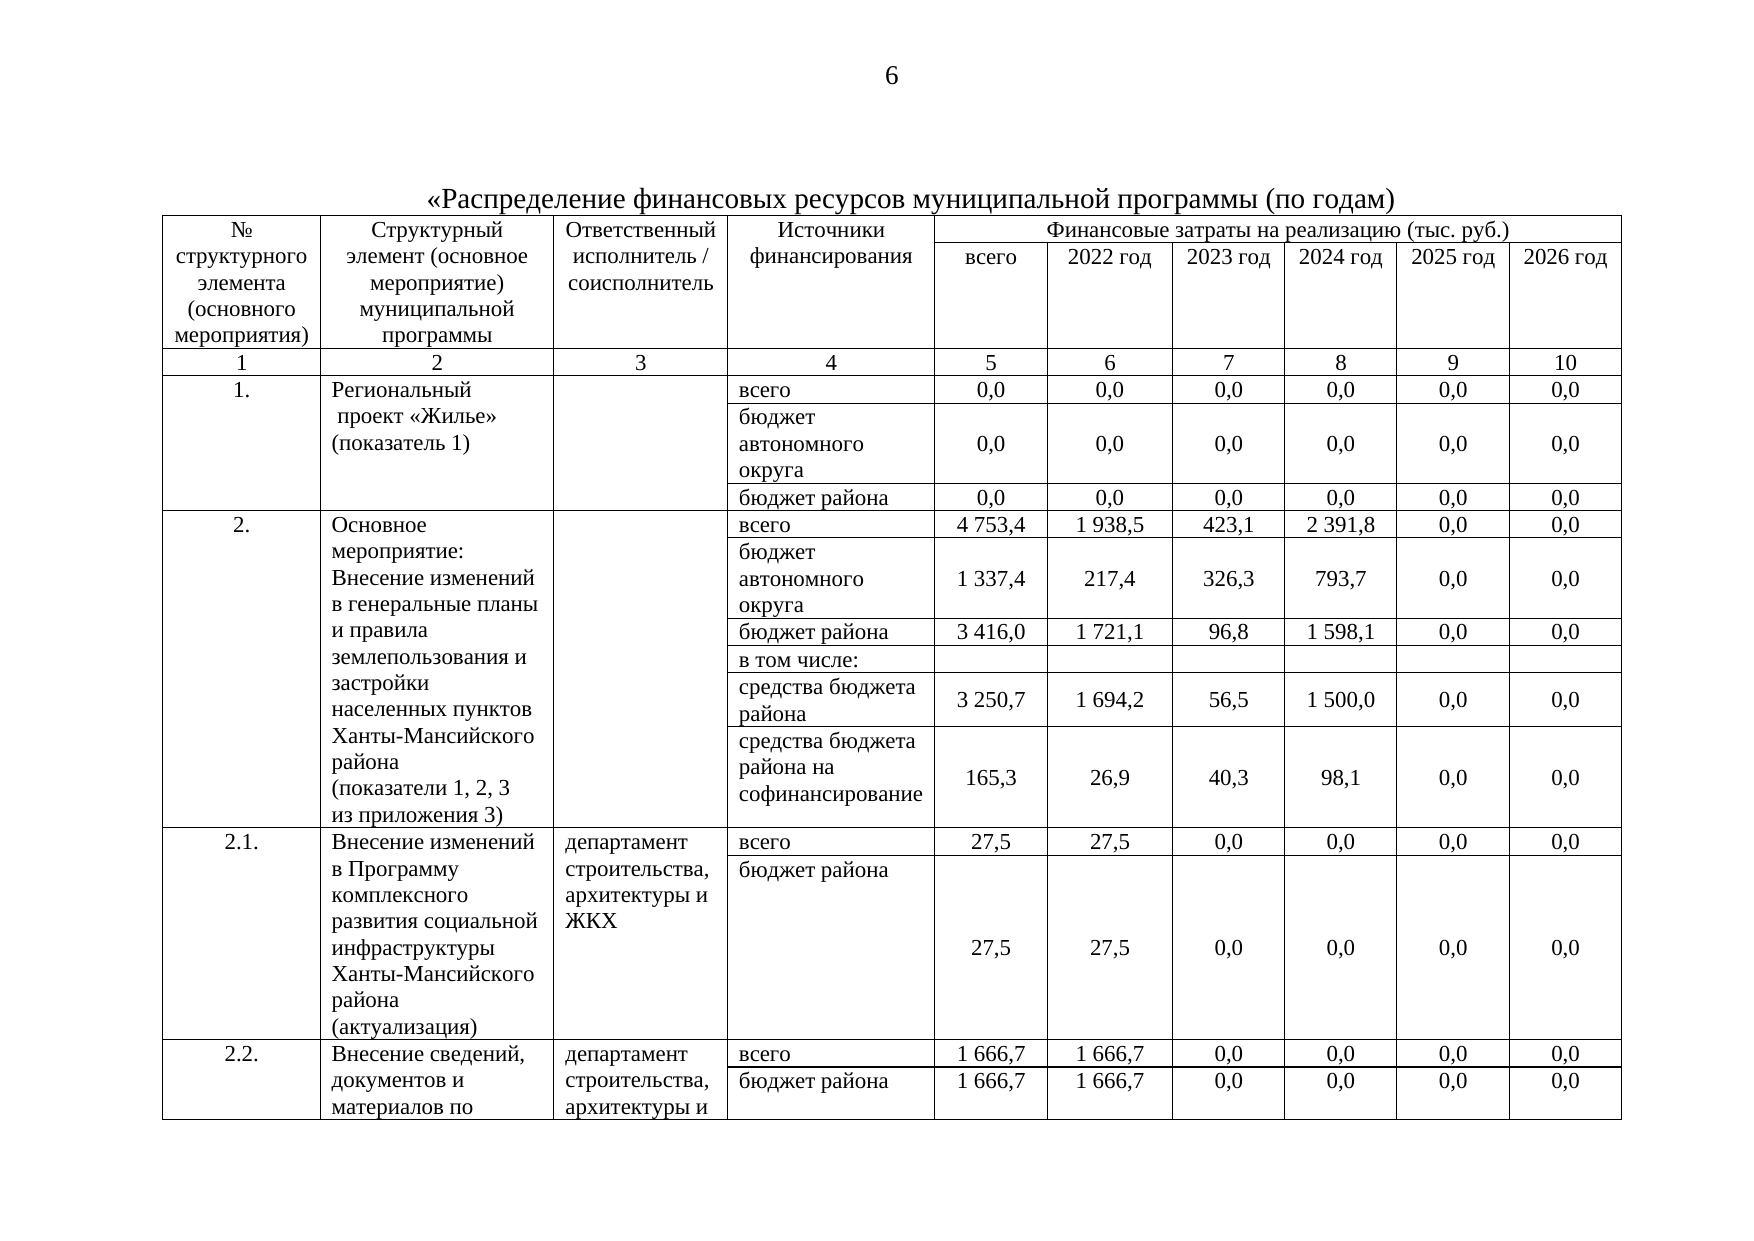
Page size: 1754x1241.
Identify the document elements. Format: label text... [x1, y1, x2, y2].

table_cell 0,0 [1510, 673, 1621, 726]
table_cell 9 [1397, 349, 1509, 375]
table_header Ответственный исполнитель / соисполнитель [554, 216, 727, 348]
table_cell бюджет района [728, 1068, 934, 1119]
table_cell 0,0 [1397, 538, 1509, 617]
table_cell 1 721,1 [1048, 619, 1172, 645]
text «Распределение финансовых ресурсов муниципальной программы (по годам) [162, 181, 1621, 215]
table_cell 0,0 [1173, 1068, 1284, 1119]
table_cell 0,0 [1397, 828, 1509, 854]
table_cell 326,3 [1173, 538, 1284, 617]
table_cell 0,0 [1397, 1068, 1509, 1119]
table_cell 4 [728, 349, 934, 375]
table_cell Основное мероприятие: Внесение изменений в генеральные планы и правила землепользования и застройки населенных пунктов Ханты-Мансийского района (показатели 1, 2, 3 из приложения 3) [321, 511, 553, 827]
table_cell 10 [1510, 349, 1621, 375]
table_cell 0,0 [1173, 856, 1284, 1039]
table_cell 217,4 [1048, 538, 1172, 617]
table_cell 40,3 [1173, 727, 1284, 827]
table_cell 3 416,0 [935, 619, 1047, 645]
table_cell бюджет района [728, 619, 934, 645]
table_cell всего [728, 376, 934, 402]
table_cell 27,5 [1048, 828, 1172, 854]
table_cell 1 500,0 [1285, 673, 1396, 726]
table_cell 0,0 [1285, 484, 1396, 510]
table_cell 0,0 [1285, 856, 1396, 1039]
table_cell бюджет автономного округа [728, 538, 934, 617]
table_cell 0,0 [1048, 484, 1172, 510]
table_header Источники финансирования [728, 216, 934, 348]
table_cell всего [935, 243, 1047, 348]
table_cell 0,0 [1510, 856, 1621, 1039]
table_cell 0,0 [1510, 538, 1621, 617]
table_cell [554, 376, 727, 510]
table_cell 0,0 [1397, 856, 1509, 1039]
table_cell 0,0 [1048, 376, 1172, 402]
table_cell 1 [163, 349, 320, 375]
table_cell всего [728, 511, 934, 537]
table_cell 793,7 [1285, 538, 1396, 617]
table_cell бюджет района [728, 484, 934, 510]
table_cell 0,0 [1397, 511, 1509, 537]
table_cell 0,0 [1285, 376, 1396, 402]
table_cell 0,0 [1510, 484, 1621, 510]
table_cell 4 753,4 [935, 511, 1047, 537]
table_cell 5 [935, 349, 1047, 375]
table_cell 0,0 [1397, 404, 1509, 482]
table_cell 2022 год [1048, 243, 1172, 348]
table_cell Внесение изменений в Программу комплексного развития социальной инфраструктуры Ханты-Мансийского района (актуализация) [321, 828, 553, 1039]
table_cell 0,0 [1173, 484, 1284, 510]
table_cell Внесение сведений, документов и материалов по градостроительной деятельности Ханты-Мансийского района в систему ГИСОГД Югры [321, 1040, 553, 1119]
table_cell 1 666,7 [1048, 1068, 1172, 1119]
table_cell 2023 год [1173, 243, 1284, 348]
table_cell 3 [554, 349, 727, 375]
table_cell 0,0 [1510, 727, 1621, 827]
table_cell 6 [1048, 349, 1172, 375]
table_cell бюджет района [728, 856, 934, 1039]
table_cell [1173, 646, 1284, 672]
table_cell всего [728, 828, 934, 854]
table_cell 2.1. [163, 828, 320, 1039]
table_cell 8 [1285, 349, 1396, 375]
table_cell всего [728, 1040, 934, 1066]
table_cell 1 938,5 [1048, 511, 1172, 537]
table_cell [554, 511, 727, 827]
table_cell 0,0 [1510, 828, 1621, 854]
table_cell 0,0 [1510, 376, 1621, 402]
table_cell [1285, 646, 1396, 672]
table_cell 0,0 [1048, 404, 1172, 482]
table_cell 0,0 [1397, 619, 1509, 645]
table_cell 0,0 [1285, 1040, 1396, 1066]
table_cell 165,3 [935, 727, 1047, 827]
table_header Финансовые затраты на реализацию (тыс. руб.) [935, 216, 1621, 242]
table_cell 0,0 [1510, 404, 1621, 482]
table_cell 1 694,2 [1048, 673, 1172, 726]
table_cell 0,0 [1397, 376, 1509, 402]
table_cell 0,0 [935, 404, 1047, 482]
table_cell 1 337,4 [935, 538, 1047, 617]
table_cell 0,0 [1285, 1068, 1396, 1119]
table_cell в том числе: [728, 646, 934, 672]
table_cell 0,0 [935, 484, 1047, 510]
table_cell 56,5 [1173, 673, 1284, 726]
table_cell 0,0 [1397, 1040, 1509, 1066]
table_cell 2 [321, 349, 553, 375]
table_cell Региональный проект «Жилье» (показатель 1) [321, 376, 553, 510]
table_cell 98,1 [1285, 727, 1396, 827]
table_cell департамент строительства, архитектуры и ЖКХ [554, 828, 727, 1039]
table_cell 0,0 [1173, 1040, 1284, 1066]
table_cell 1 666,7 [1048, 1040, 1172, 1066]
table_cell 0,0 [1397, 484, 1509, 510]
table_cell 1 598,1 [1285, 619, 1396, 645]
table_cell 7 [1173, 349, 1284, 375]
table_cell 2 391,8 [1285, 511, 1396, 537]
table_cell 0,0 [1173, 376, 1284, 402]
table_cell 2.2. [163, 1040, 320, 1119]
table_cell 0,0 [1510, 1040, 1621, 1066]
table_cell 0,0 [1397, 673, 1509, 726]
table_cell 0,0 [1510, 1068, 1621, 1119]
table_cell 1. [163, 376, 320, 510]
table_cell 1 666,7 [935, 1040, 1047, 1066]
table_cell бюджет автономного округа [728, 404, 934, 482]
table_cell 27,5 [935, 856, 1047, 1039]
table_cell 26,9 [1048, 727, 1172, 827]
table_cell [935, 646, 1047, 672]
table_cell 0,0 [1397, 727, 1509, 827]
table_header № структурного элемента (основного мероприятия) [163, 216, 320, 348]
table_cell средства бюджета района [728, 673, 934, 726]
table_cell 27,5 [935, 828, 1047, 854]
table_cell 0,0 [1285, 828, 1396, 854]
table_header Структурный элемент (основное мероприятие) муниципальной программы [321, 216, 553, 348]
table_cell 2024 год [1285, 243, 1396, 348]
table_cell 27,5 [1048, 856, 1172, 1039]
table_cell 0,0 [1285, 404, 1396, 482]
table_cell 3 250,7 [935, 673, 1047, 726]
table_cell 0,0 [1510, 619, 1621, 645]
table_cell 1 666,7 [935, 1068, 1047, 1119]
table_cell 2025 год [1397, 243, 1509, 348]
table_cell 2026 год [1510, 243, 1621, 348]
table_cell 0,0 [1510, 511, 1621, 537]
table_cell 96,8 [1173, 619, 1284, 645]
table_cell 0,0 [1173, 404, 1284, 482]
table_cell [554, 1040, 727, 1119]
table_cell [1510, 646, 1621, 672]
table_cell [1048, 646, 1172, 672]
table_cell [1397, 646, 1509, 672]
table_cell 2. [163, 511, 320, 827]
table_cell 0,0 [935, 376, 1047, 402]
table_cell 0,0 [1173, 828, 1284, 854]
table_cell средства бюджета района на софинансирование [728, 727, 934, 827]
table_cell 423,1 [1173, 511, 1284, 537]
